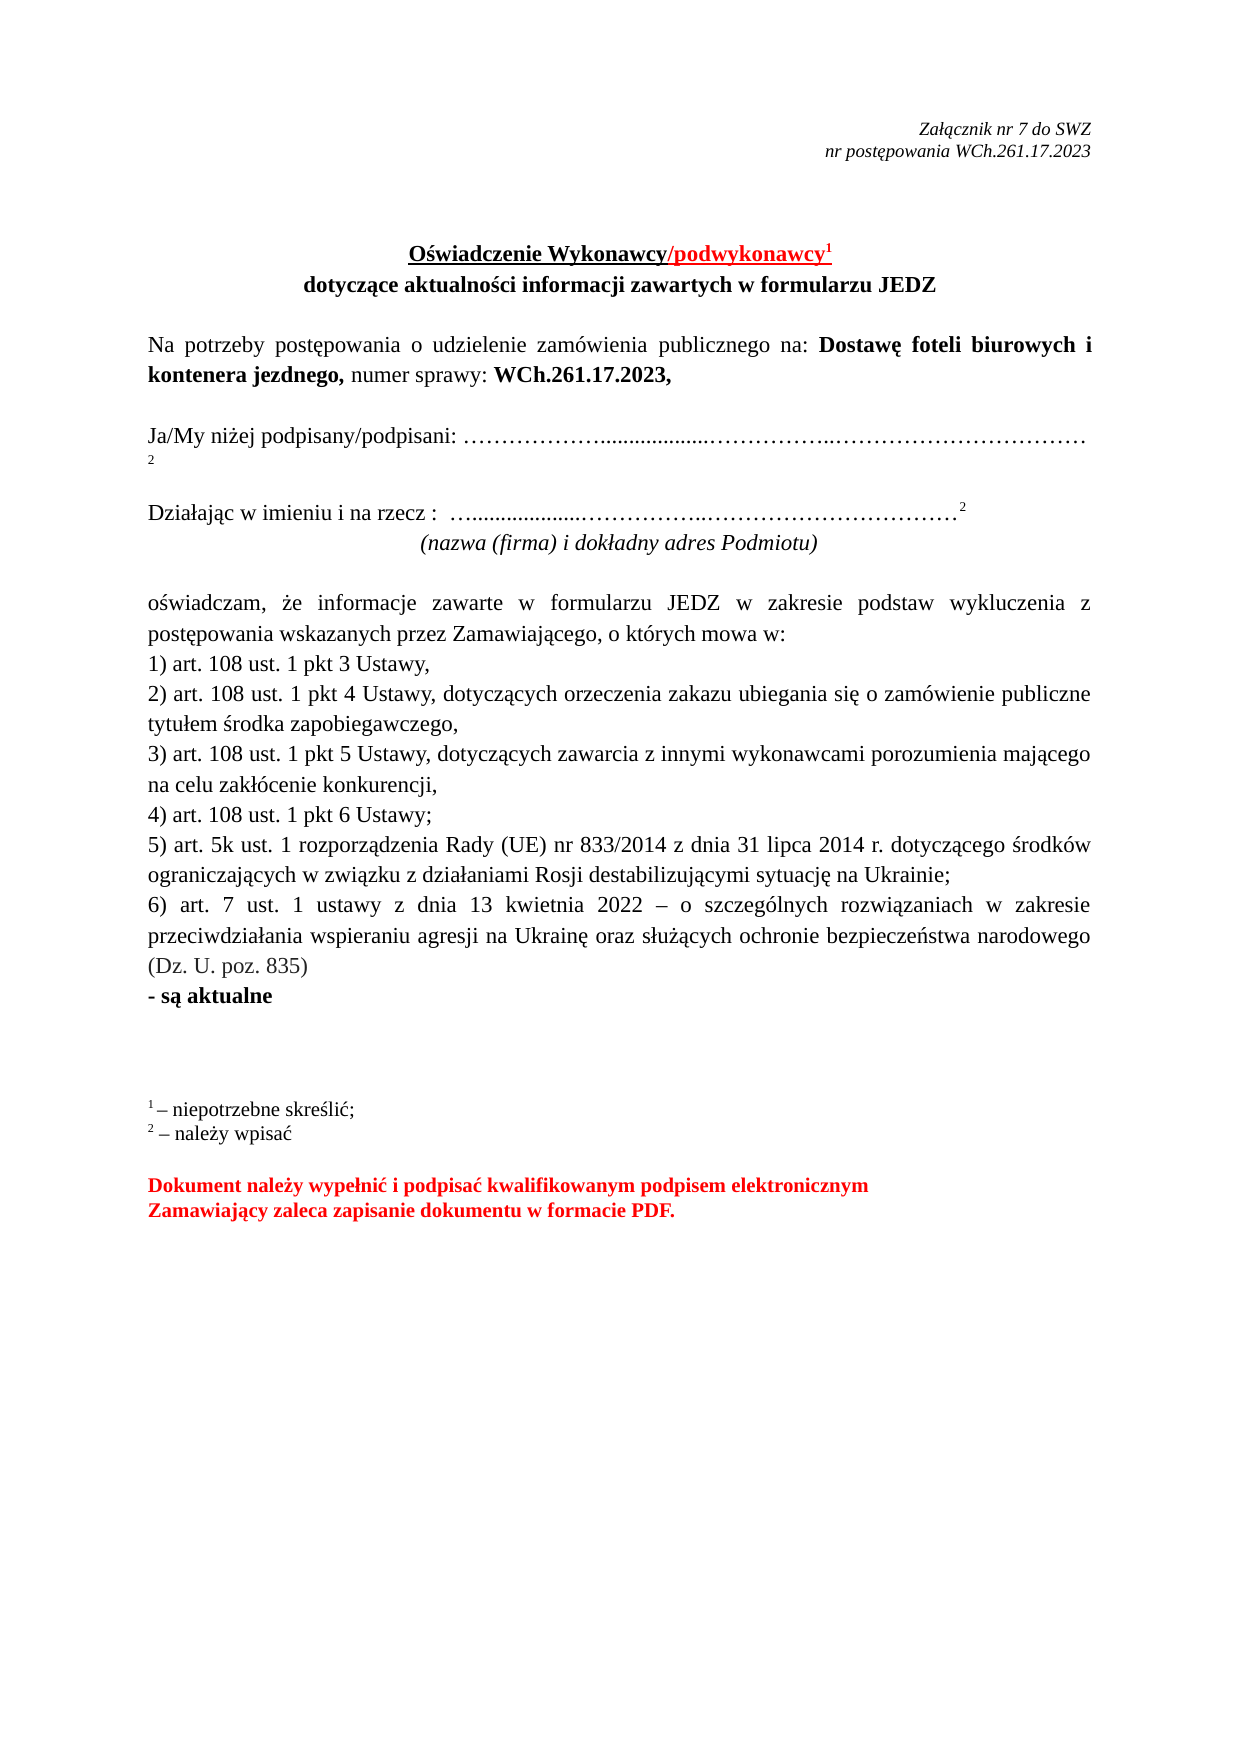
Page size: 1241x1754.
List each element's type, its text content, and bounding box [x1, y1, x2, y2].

text 1) art. 108 ust. 1 pkt 3 Ustawy, [148, 650, 1092, 676]
text 6) art. 7 ust. 1 ustawy z dnia 13 kwietnia 2022 – o szczególnych rozwiązaniach w zakresie przeciwdziałania wspieraniu agresji na Ukrainę oraz służących ochronie bezpieczeństwa narodowego (Dz. U. poz. 835) [148, 892, 1092, 978]
text (nazwa (firma) i dokładny adres Podmiotu) [148, 529, 1092, 555]
text 2) art. 108 ust. 1 pkt 4 Ustawy, dotyczących orzeczenia zakazu ubiegania się o zamówienie publiczne tytułem środka zapobiegawczego, [148, 680, 1092, 737]
text - są aktualne [148, 982, 1092, 1008]
text Działając w imieniu i na rzecz : …...................……………..……………………………2 [148, 499, 1092, 525]
text oświadczam, że informacje zawarte w formularzu JEDZ w zakresie podstaw wykluczenia z postępowania wskazanych przez Zamawiającego, o których mowa w: [148, 589, 1092, 646]
text 5) art. 5k ust. 1 rozporządzenia Rady (UE) nr 833/2014 z dnia 31 lipca 2014 r. dotyczącego środków ograniczających w związku z działaniami Rosji destabilizującymi sytuację na Ukrainie; [148, 831, 1092, 888]
text Oświadczenie Wykonawcy/podwykonawcy1 [148, 241, 1092, 267]
text 4) art. 108 ust. 1 pkt 6 Ustawy; [148, 801, 1092, 827]
text 2 – należy wpisać [148, 1121, 1092, 1145]
text 3) art. 108 ust. 1 pkt 5 Ustawy, dotyczących zawarcia z innymi wykonawcami porozumienia mającego na celu zakłócenie konkurencji, [148, 741, 1092, 797]
text Na potrzeby postępowania o udzielenie zamówienia publicznego na: Dostawę foteli biurowych i kontenera jezdnego, numer sprawy: WCh.261.17.2023, [148, 331, 1092, 388]
text Dokument należy wypełnić i podpisać kwalifikowanym podpisem elektronicznym [148, 1173, 1092, 1197]
text dotyczące aktualności informacji zawartych w formularzu JEDZ [148, 271, 1092, 297]
text 1 – niepotrzebne skreślić; [148, 1097, 1092, 1121]
text Ja/My niżej podpisany/podpisani: ………………...................……………..……………………………2 [148, 422, 1092, 478]
text Zamawiający zaleca zapisanie dokumentu w formacie PDF. [148, 1197, 1092, 1222]
